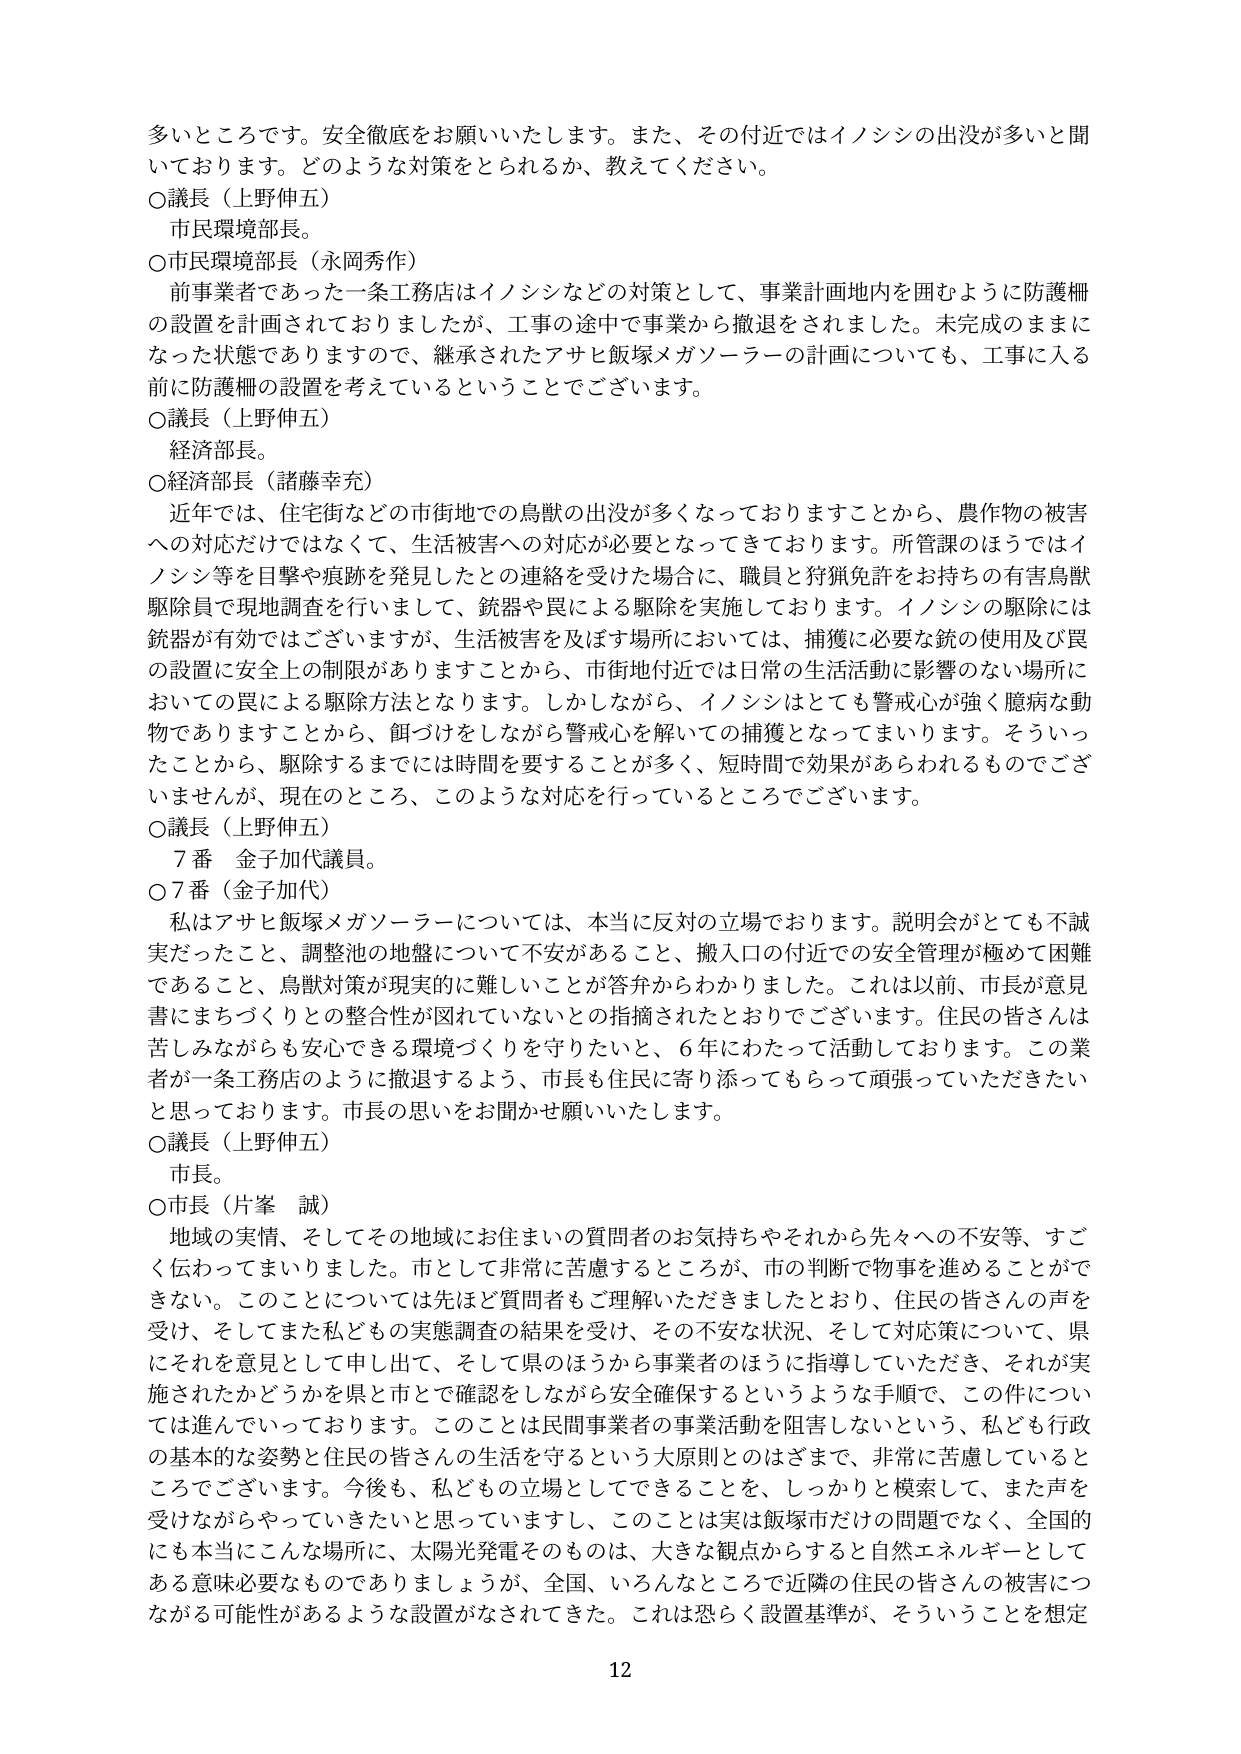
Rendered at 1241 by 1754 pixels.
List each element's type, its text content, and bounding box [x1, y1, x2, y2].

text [148, 1220, 1092, 1629]
text 経済部長。 [148, 433, 1092, 464]
text ○市民環境部長（永岡秀作） [148, 244, 1092, 276]
text ○７番（金子加代） [148, 874, 1092, 905]
text 前事業者であった一条工務店はイノシシなどの対策として、事業計画地内を囲むように防護柵の設置を計画されておりましたが、工事の途中で事業から撤退をされました。未完成のままになった状態でありますので、継承されたアサヒ飯塚メガソーラーの計画についても、工事に入る前に防護柵の設置を考えているということでございます。 [148, 276, 1092, 401]
text ○経済部長（諸藤幸充） [148, 464, 1092, 496]
text 市長。 [148, 1157, 1092, 1188]
text ○議長（上野伸五） [148, 181, 1092, 213]
text 私はアサヒ飯塚メガソーラーについては、本当に反対の立場でおります。説明会がとても不誠実だったこと、調整池の地盤について不安があること、搬入口の付近での安全管理が極めて困難であること、鳥獣対策が現実的に難しいことが答弁からわかりました。これは以前、市長が意見書にまちづくりとの整合性が図れていないとの指摘されたとおりでございます。住民の皆さんは苦しみながらも安心できる環境づくりを守りたいと、６年にわたって活動しております。この業者が一条工務店のように撤退するよう、市長も住民に寄り添ってもらって頑張っていただきたいと思っております。市長の思いをお聞かせ願いいたします。 [148, 905, 1092, 1125]
text ○市長（片峯 誠） [148, 1188, 1092, 1220]
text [148, 118, 1092, 181]
text 市民環境部長。 [148, 213, 1092, 244]
text ○議長（上野伸五） [148, 1125, 1092, 1157]
text ７番 金子加代議員。 [148, 842, 1092, 874]
text 近年では、住宅街などの市街地での鳥獣の出没が多くなっておりますことから、農作物の被害への対応だけではなくて、生活被害への対応が必要となってきております。所管課のほうではイノシシ等を目撃や痕跡を発見したとの連絡を受けた場合に、職員と狩猟免許をお持ちの有害鳥獣駆除員で現地調査を行いまして、銃器や罠による駆除を実施しております。イノシシの駆除には銃器が有効ではございますが、生活被害を及ぼす場所においては、捕獲に必要な銃の使用及び罠の設置に安全上の制限がありますことから、市街地付近では日常の生活活動に影響のない場所においての罠による駆除方法となります。しかしながら、イノシシはとても警戒心が強く臆病な動物でありますことから、餌づけをしながら警戒心を解いての捕獲となってまいります。そういったことから、駆除するまでには時間を要することが多く、短時間で効果があらわれるものでございませんが、現在のところ、このような対応を行っているところでございます。 [148, 496, 1092, 811]
text ○議長（上野伸五） [148, 401, 1092, 433]
text ○議長（上野伸五） [148, 811, 1092, 842]
